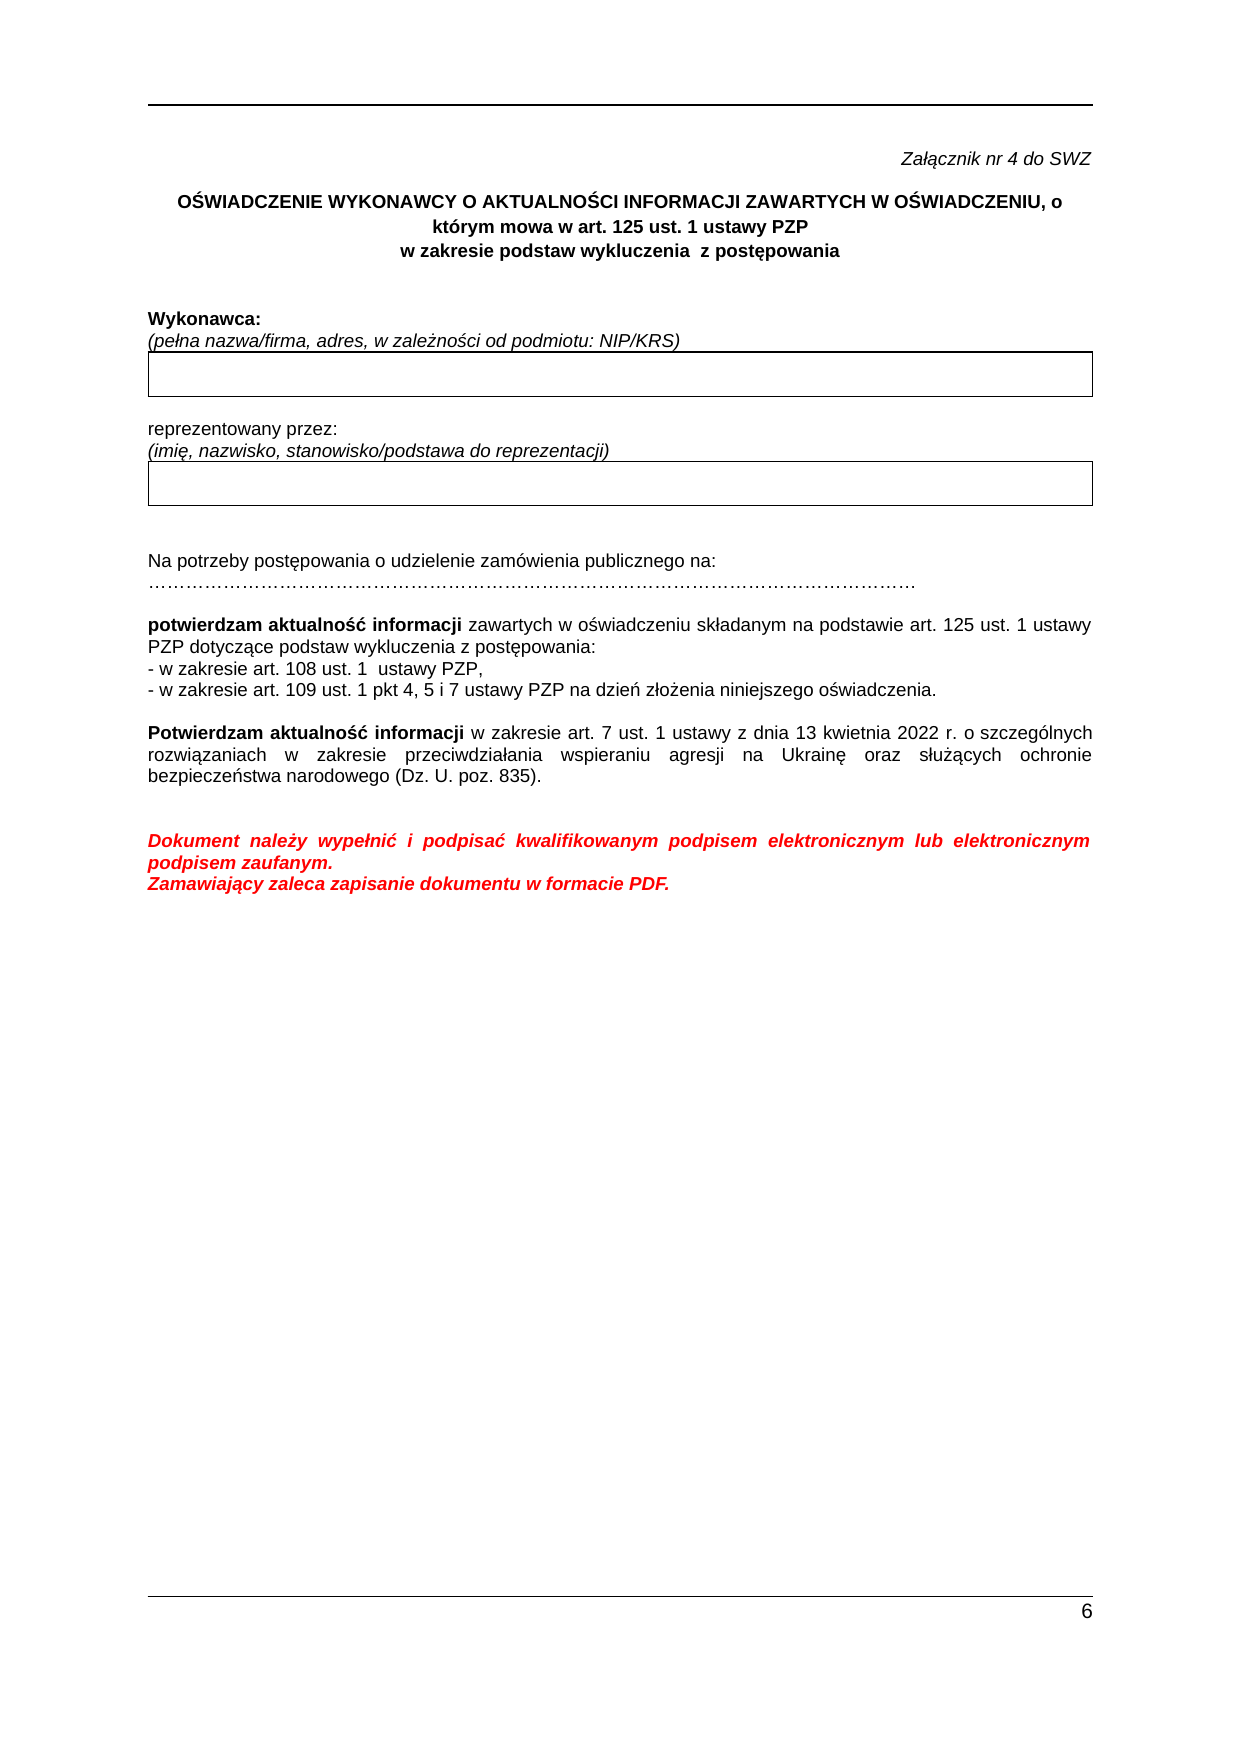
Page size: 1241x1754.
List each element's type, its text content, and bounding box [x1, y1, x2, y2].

text Zamawiający zaleca zapisanie dokumentu w formacie PDF. [148, 873, 1093, 894]
text Dokument należy wypełnić i podpisać kwalifikowanym podpisem elektronicznym lub elektronicznym podpisem zaufanym. [148, 830, 1093, 873]
text Potwierdzam aktualność informacji w zakresie art. 7 ust. 1 ustawy z dnia 13 kwietnia 2022 r. o szczególnych rozwiązaniach w zakresie przeciwdziałania wspieraniu agresji na Ukrainę oraz służących ochronie bezpieczeństwa narodowego (Dz. U. poz. 835). [148, 722, 1093, 787]
text reprezentowany przez: [148, 418, 1093, 440]
text OŚWIADCZENIE WYKONAWCY O AKTUALNOŚCI INFORMACJI ZAWARTYCH W OŚWIADCZENIU, o którym mowa w art. 125 ust. 1 ustawy PZP [148, 191, 1093, 237]
text - w zakresie art. 108 ust. 1 ustawy PZP, [148, 657, 1093, 679]
text Na potrzeby postępowania o udzielenie zamówienia publicznego na: [148, 549, 1093, 571]
table_header [149, 353, 1092, 396]
text (imię, nazwisko, stanowisko/podstawa do reprezentacji) [148, 440, 1092, 461]
text Załącznik nr 4 do SWZ [148, 148, 1093, 169]
table_header [149, 462, 1092, 505]
text (pełna nazwa/firma, adres, w zależności od podmiotu: NIP/KRS) [148, 330, 1092, 351]
text potwierdzam aktualność informacji zawartych w oświadczeniu składanym na podstawie art. 125 ust. 1 ustawy PZP dotyczące podstaw wykluczenia z postępowania: [148, 614, 1093, 657]
text Wykonawca: [148, 308, 1093, 330]
text w zakresie podstaw wykluczenia z postępowania [148, 240, 1093, 262]
text - w zakresie art. 109 ust. 1 pkt 4, 5 i 7 ustawy PZP na dzień złożenia niniejszego oświadczenia. [148, 679, 1093, 701]
text …………………………………………………………………………………………………………… [148, 571, 1093, 593]
